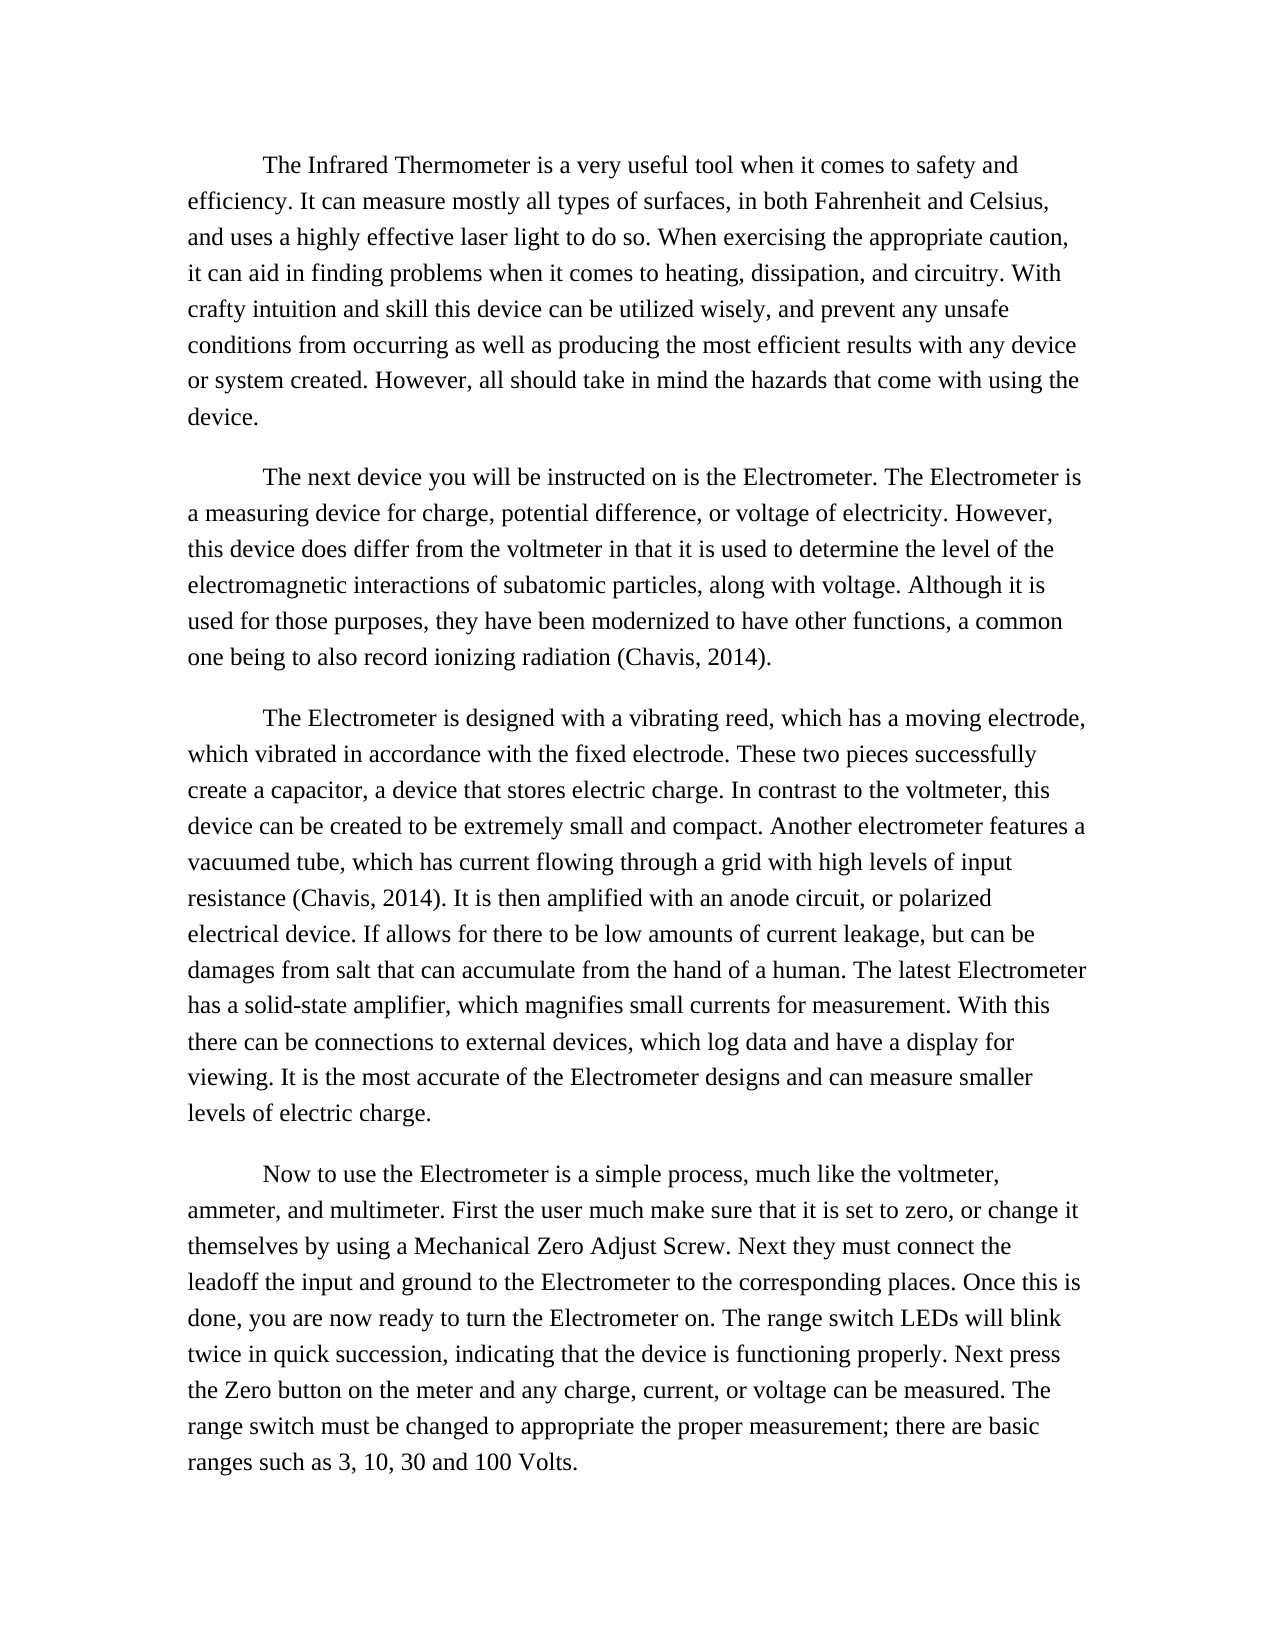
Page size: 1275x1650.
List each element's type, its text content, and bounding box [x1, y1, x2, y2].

text Now to use the Electrometer is a simple process, much like the voltmeter, ammeter, and multimeter. First the user much make sure that it is set to zero, or change it themselves by using a Mechanical Zero Adjust Screw. Next they must connect the leadoff the input and ground to the Electrometer to the corresponding places. Once this is done, you are now ready to turn the Electrometer on. The range switch LEDs will blink twice in quick succession, indicating that the device is functioning properly. Next press the Zero button on the meter and any charge, current, or voltage can be measured. The range switch must be changed to appropriate the proper measurement; there are basic ranges such as 3, 10, 30 and 100 Volts. [187, 1159, 1087, 1476]
text The Infrared Thermometer is a very useful tool when it comes to safety and efficiency. It can measure mostly all types of surfaces, in both Fahrenheit and Celsius, and uses a highly effective laser light to do so. When exercising the appropriate caution, it can aid in finding problems when it comes to heating, dissipation, and circuitry. With crafty intuition and skill this device can be utilized wisely, and prevent any unsafe conditions from occurring as well as producing the most efficient results with any device or system created. However, all should take in mind the hazards that come with using the device. [187, 150, 1087, 430]
text The Electrometer is designed with a vibrating reed, which has a moving electrode, which vibrated in accordance with the fixed electrode. These two pieces successfully create a capacitor, a device that stores electric charge. In contrast to the voltmeter, this device can be created to be extremely small and compact. Another electrometer features a vacuumed tube, which has current flowing through a grid with high levels of input resistance (Chavis, 2014). It is then amplified with an anode circuit, or polarized electrical device. If allows for there to be low amounts of current leakage, but can be damages from salt that can accumulate from the hand of a human. The latest Electrometer has a solid-state amplifier, which magnifies small currents for measurement. With this there can be connections to external devices, which log data and have a display for viewing. It is the most accurate of the Electrometer designs and can measure smaller levels of electric charge. [187, 703, 1087, 1127]
text The next device you will be instructed on is the Electrometer. The Electrometer is a measuring device for charge, potential difference, or voltage of electricity. However, this device does differ from the voltmeter in that it is used to determine the level of the electromagnetic interactions of subatomic particles, along with voltage. Although it is used for those purposes, they have been modernized to have other functions, a common one being to also record ionizing radiation (Chavis, 2014). [187, 462, 1087, 671]
